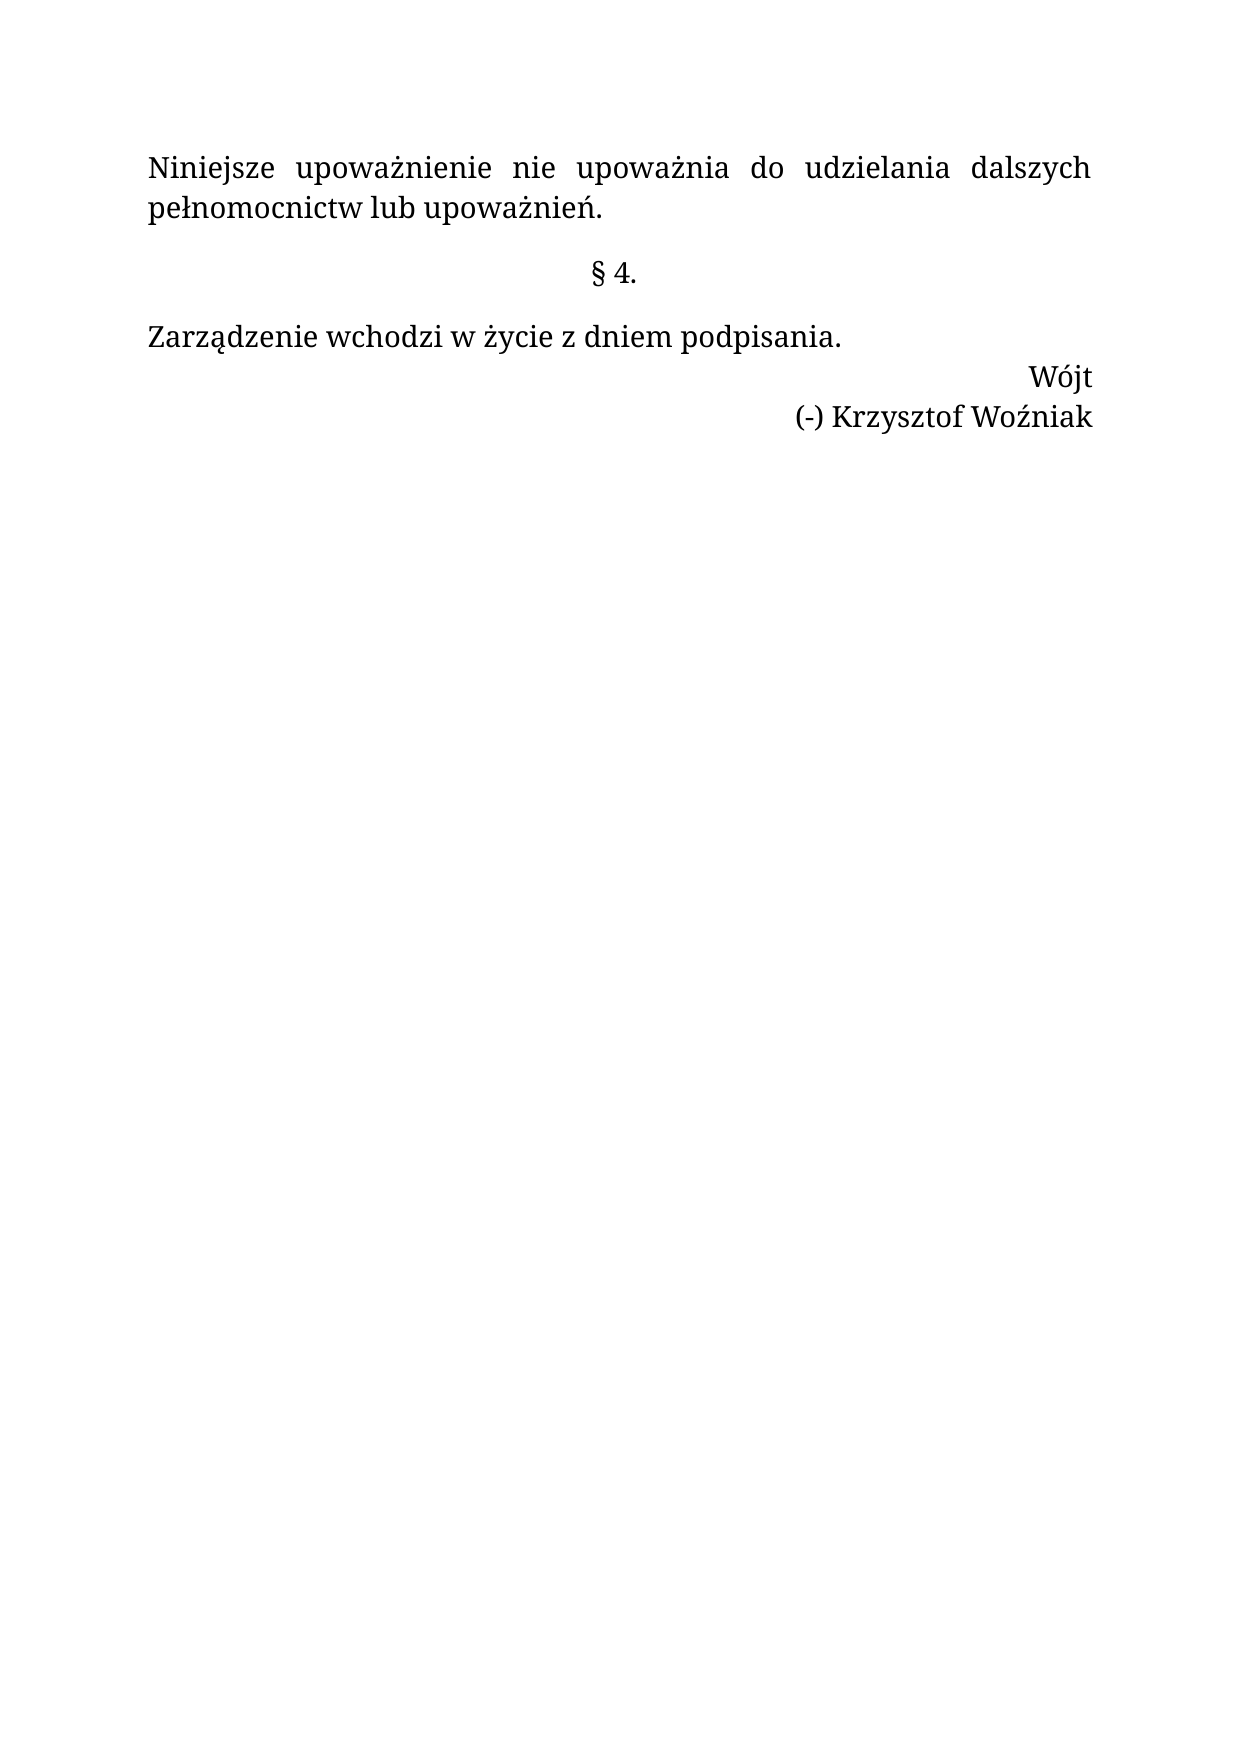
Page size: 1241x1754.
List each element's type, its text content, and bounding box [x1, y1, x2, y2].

text § 4. [516, 252, 1093, 292]
text Wójt (-) Krzysztof Woźniak [148, 356, 1093, 436]
text Niniejsze upoważnienie nie upoważnia do udzielania dalszych pełnomocnictw lub upoważnień. [148, 148, 1093, 227]
text Zarządzenie wchodzi w życie z dniem podpisania. [148, 317, 1093, 356]
